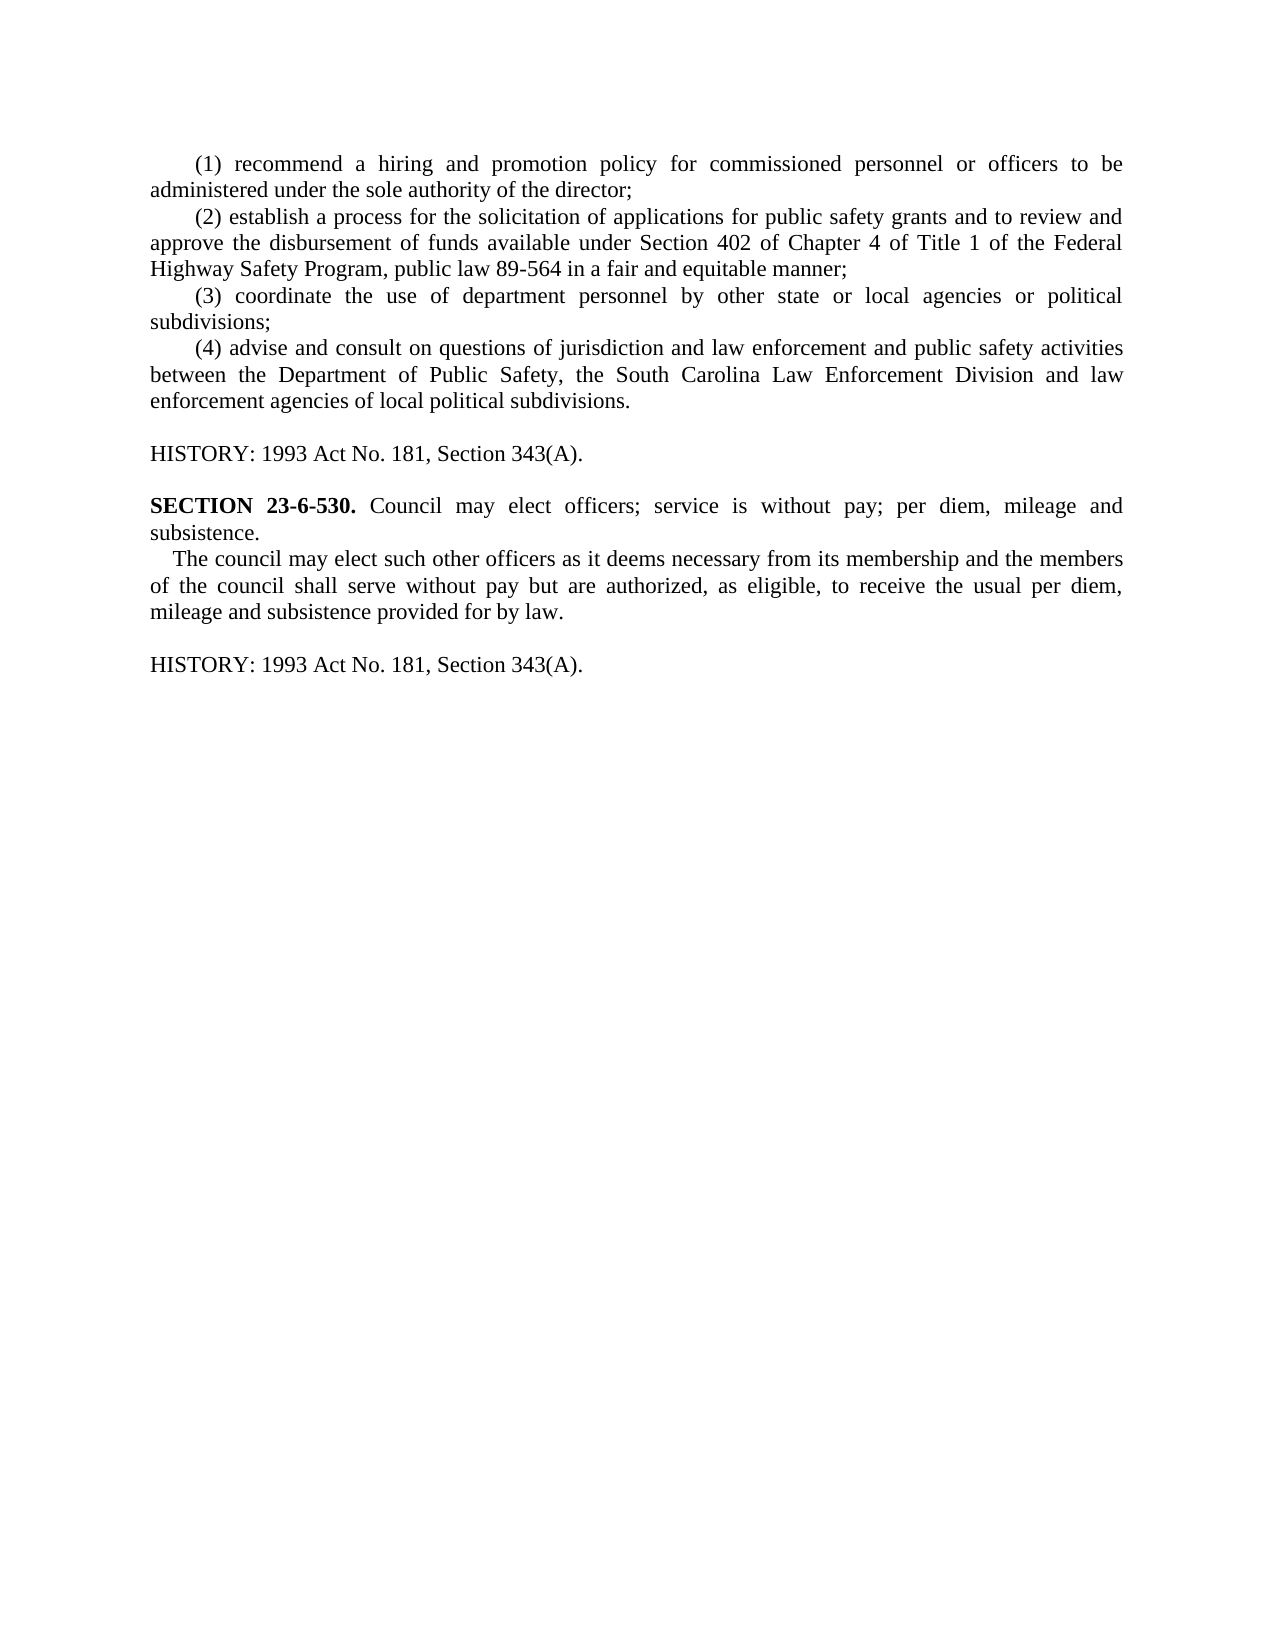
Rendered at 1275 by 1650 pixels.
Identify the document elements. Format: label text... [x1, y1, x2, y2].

text HISTORY: 1993 Act No. 181, Section 343(A). [150, 651, 1125, 677]
text HISTORY: 1993 Act No. 181, Section 343(A). [150, 440, 1125, 466]
text (4) advise and consult on questions of jurisdiction and law enforcement and public safety activities between the Department of Public Safety, the South Carolina Law Enforcement Division and law enforcement agencies of local political subdivisions. [150, 334, 1125, 413]
text (3) coordinate the use of department personnel by other state or local agencies or political subdivisions; [150, 282, 1125, 334]
text (1) recommend a hiring and promotion policy for commissioned personnel or officers to be administered under the sole authority of the director; [150, 150, 1125, 203]
text SECTION 23-6-530. Council may elect officers; service is without pay; per diem, mileage and subsistence. [150, 493, 1125, 545]
text (2) establish a process for the solicitation of applications for public safety grants and to review and approve the disbursement of funds available under Section 402 of Chapter 4 of Title 1 of the Federal Highway Safety Program, public law 89-564 in a fair and equitable manner; [150, 203, 1125, 282]
text The council may elect such other officers as it deems necessary from its membership and the members of the council shall serve without pay but are authorized, as eligible, to receive the usual per diem, mileage and subsistence provided for by law. [150, 545, 1125, 624]
